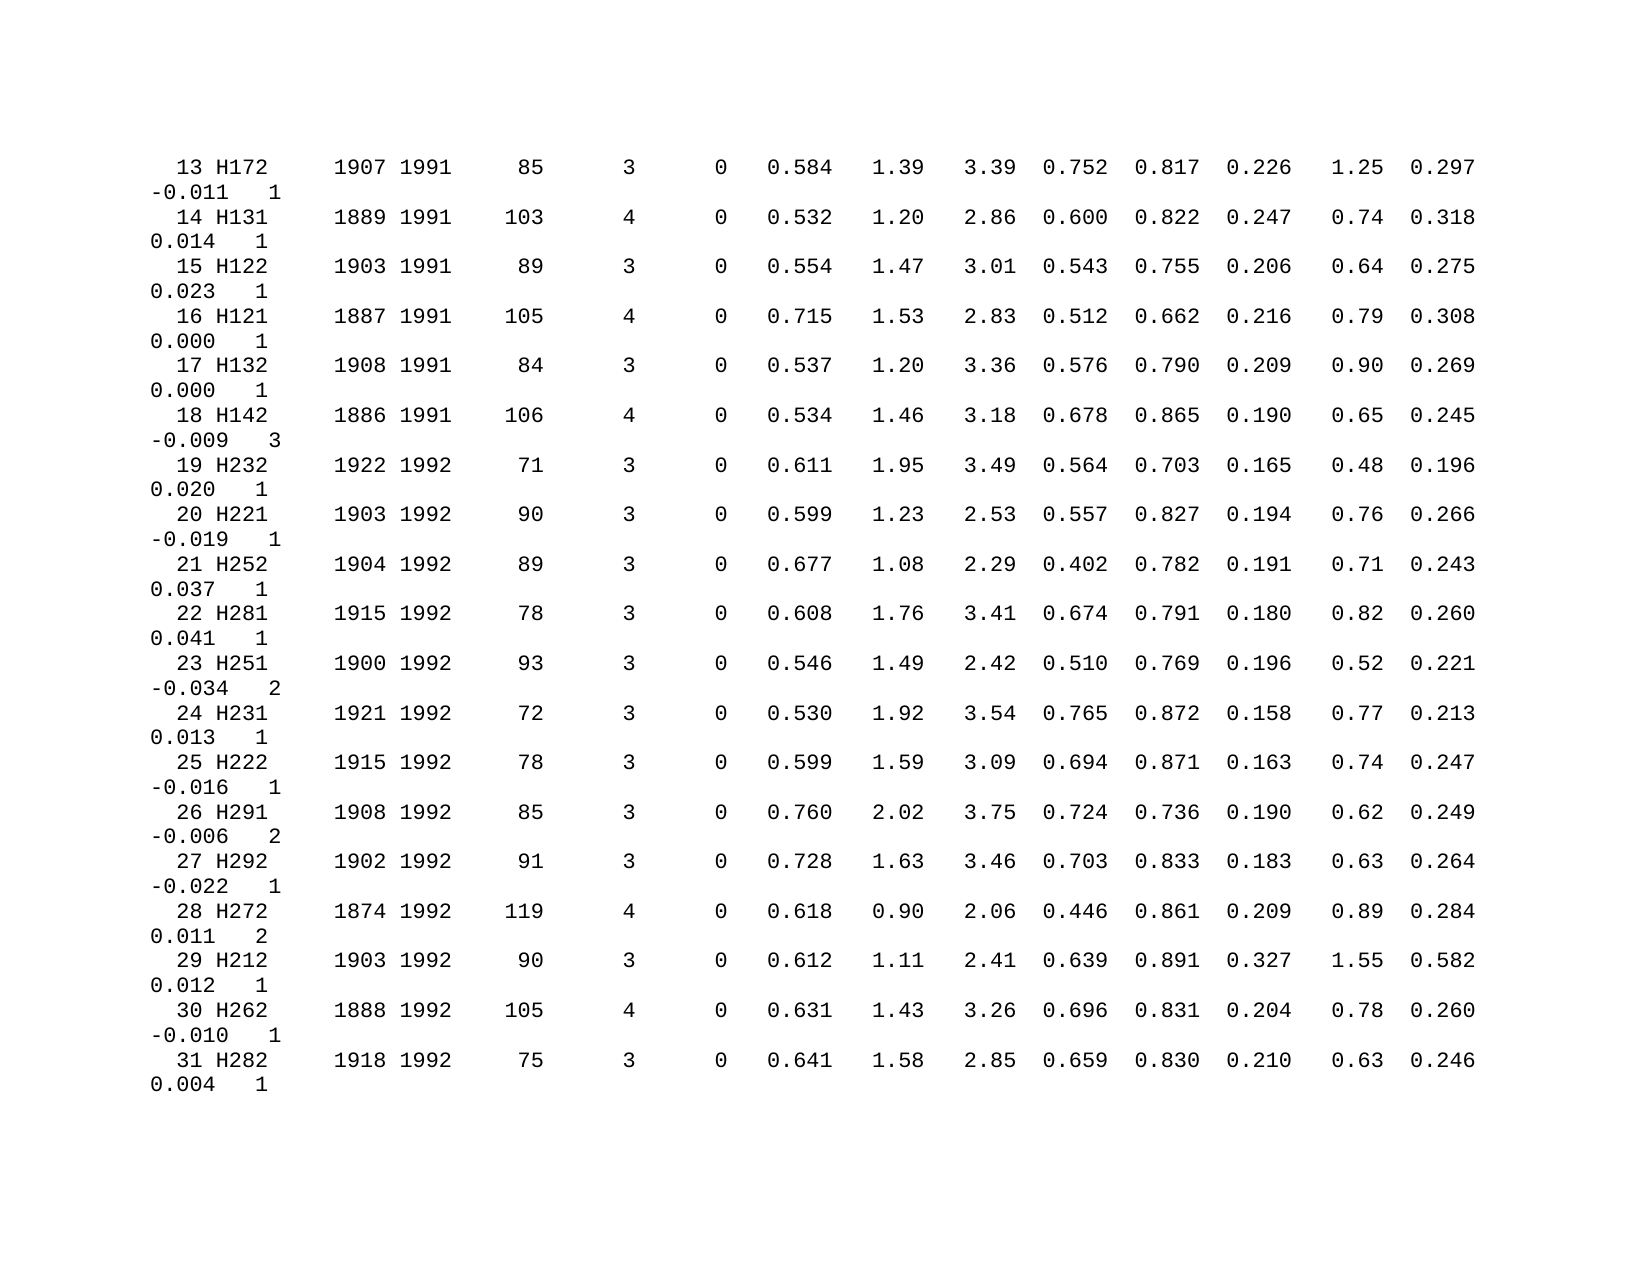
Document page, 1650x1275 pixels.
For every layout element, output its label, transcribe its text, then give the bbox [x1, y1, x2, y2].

text 19 H232 1922 1992 71 3 0 0.611 1.95 3.49 0.564 0.703 0.165 0.48 0.196 0.020 1 [150, 454, 1500, 503]
text 17 H132 1908 1991 84 3 0 0.537 1.20 3.36 0.576 0.790 0.209 0.90 0.269 0.000 1 [150, 355, 1500, 404]
text 25 H222 1915 1992 78 3 0 0.599 1.59 3.09 0.694 0.871 0.163 0.74 0.247 -0.016 1 [150, 751, 1500, 801]
text 22 H281 1915 1992 78 3 0 0.608 1.76 3.41 0.674 0.791 0.180 0.82 0.260 0.041 1 [150, 603, 1500, 652]
text 27 H292 1902 1992 91 3 0 0.728 1.63 3.46 0.703 0.833 0.183 0.63 0.264 -0.022 1 [150, 851, 1500, 900]
text 23 H251 1900 1992 93 3 0 0.546 1.49 2.42 0.510 0.769 0.196 0.52 0.221 -0.034 2 [150, 652, 1500, 702]
text 28 H272 1874 1992 119 4 0 0.618 0.90 2.06 0.446 0.861 0.209 0.89 0.284 0.011 2 [150, 900, 1500, 950]
text 13 H172 1907 1991 85 3 0 0.584 1.39 3.39 0.752 0.817 0.226 1.25 0.297 -0.011 1 [150, 156, 1500, 206]
text 26 H291 1908 1992 85 3 0 0.760 2.02 3.75 0.724 0.736 0.190 0.62 0.249 -0.006 2 [150, 801, 1500, 851]
text 24 H231 1921 1992 72 3 0 0.530 1.92 3.54 0.765 0.872 0.158 0.77 0.213 0.013 1 [150, 702, 1500, 751]
text 16 H121 1887 1991 105 4 0 0.715 1.53 2.83 0.512 0.662 0.216 0.79 0.308 0.000 1 [150, 305, 1500, 355]
text 14 H131 1889 1991 103 4 0 0.532 1.20 2.86 0.600 0.822 0.247 0.74 0.318 0.014 1 [150, 206, 1500, 256]
text 31 H282 1918 1992 75 3 0 0.641 1.58 2.85 0.659 0.830 0.210 0.63 0.246 0.004 1 [150, 1049, 1500, 1098]
text 20 H221 1903 1992 90 3 0 0.599 1.23 2.53 0.557 0.827 0.194 0.76 0.266 -0.019 1 [150, 503, 1500, 553]
text 29 H212 1903 1992 90 3 0 0.612 1.11 2.41 0.639 0.891 0.327 1.55 0.582 0.012 1 [150, 950, 1500, 999]
text 15 H122 1903 1991 89 3 0 0.554 1.47 3.01 0.543 0.755 0.206 0.64 0.275 0.023 1 [150, 256, 1500, 305]
text 18 H142 1886 1991 106 4 0 0.534 1.46 3.18 0.678 0.865 0.190 0.65 0.245 -0.009 3 [150, 404, 1500, 454]
text 21 H252 1904 1992 89 3 0 0.677 1.08 2.29 0.402 0.782 0.191 0.71 0.243 0.037 1 [150, 553, 1500, 603]
text 30 H262 1888 1992 105 4 0 0.631 1.43 3.26 0.696 0.831 0.204 0.78 0.260 -0.010 1 [150, 999, 1500, 1049]
